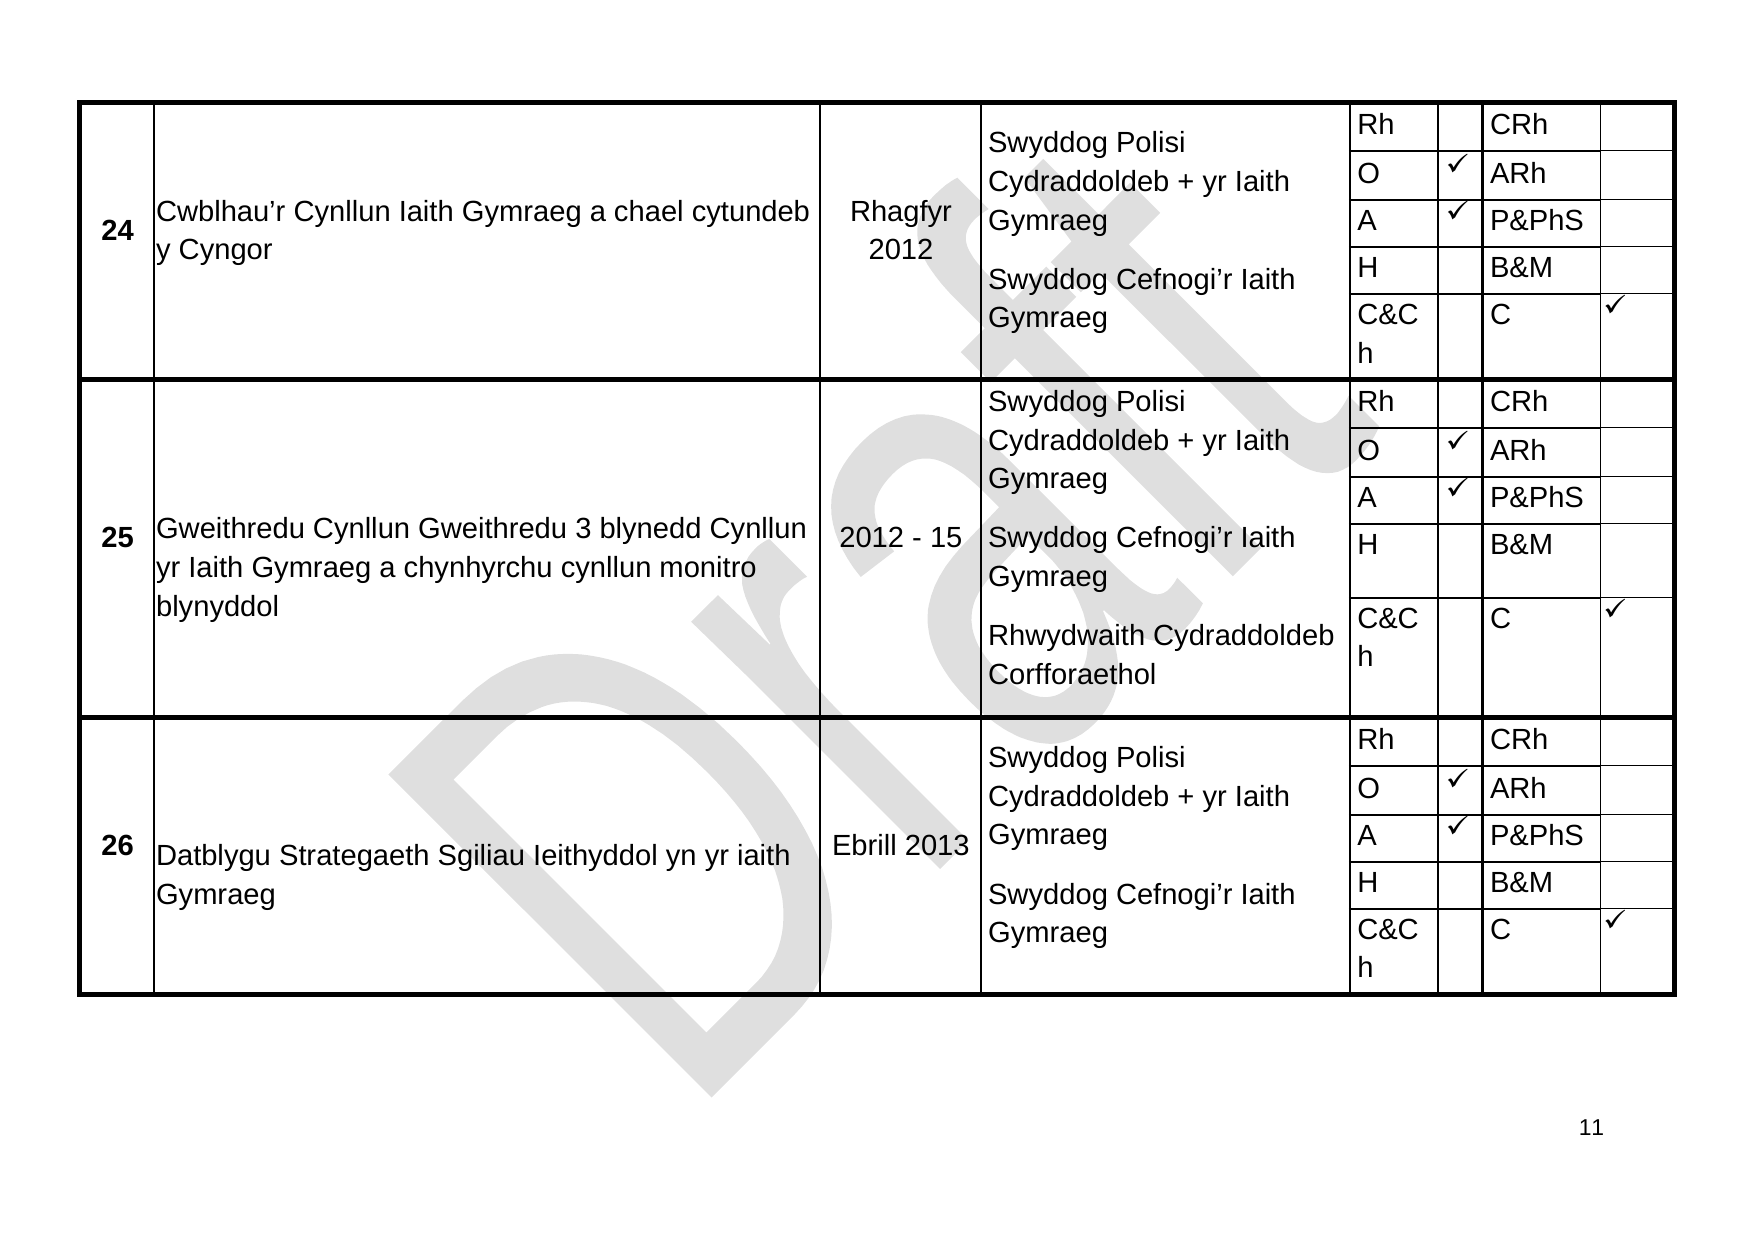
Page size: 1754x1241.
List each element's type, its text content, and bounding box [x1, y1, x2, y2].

table_cell [1601, 247, 1672, 293]
table_cell [1601, 909, 1672, 992]
table_cell [1439, 525, 1481, 597]
table_cell [1439, 248, 1481, 293]
table_cell [1439, 429, 1481, 476]
table_cell [1601, 382, 1672, 427]
table_cell O [1351, 152, 1437, 199]
table_header Rh [1351, 105, 1437, 150]
table_cell [1601, 477, 1672, 523]
table_cell ARh [1484, 767, 1600, 814]
table_cell A [1351, 478, 1437, 523]
table_cell Rh [1351, 720, 1437, 764]
table_cell B&M [1484, 525, 1600, 597]
table_cell [1439, 152, 1481, 199]
table_cell 2012 - 15 [821, 382, 980, 715]
table_cell A [1351, 201, 1437, 246]
table_cell ARh [1484, 429, 1600, 476]
table_header Rhagfyr 2012 [821, 105, 980, 377]
table_header 24 [82, 105, 153, 377]
table_cell Gweithredu Cynllun Gweithredu 3 blynedd Cynllun yr Iaith Gymraeg a chynhyrchu cynllun monitro blynyddol [155, 382, 819, 715]
table_cell [1439, 767, 1481, 814]
table_cell [1601, 524, 1672, 597]
table_cell C [1484, 599, 1600, 715]
table_cell [1601, 720, 1672, 764]
table_cell [1601, 294, 1672, 377]
table_cell [1601, 428, 1672, 476]
table_cell [1439, 816, 1481, 861]
table_cell O [1351, 429, 1437, 476]
table_cell C&Ch [1351, 599, 1437, 715]
table_cell Swyddog Polisi Cydraddoldeb + yr Iaith Gymraeg Swyddog Cefnogi’r Iaith Gymraeg Rhwydwaith Cydraddoldeb Corfforaethol [982, 382, 1349, 715]
table_cell C&Ch [1351, 295, 1437, 377]
table_cell [1601, 815, 1672, 861]
table_cell 25 [82, 382, 153, 715]
table_cell Swyddog Polisi Cydraddoldeb + yr Iaith Gymraeg Swyddog Cefnogi’r Iaith Gymraeg [982, 720, 1349, 992]
table_header Swyddog Polisi Cydraddoldeb + yr Iaith Gymraeg Swyddog Cefnogi’r Iaith Gymraeg [982, 105, 1349, 377]
table_cell CRh [1484, 720, 1600, 764]
table_cell C&Ch [1351, 910, 1437, 992]
table_cell Datblygu Strategaeth Sgiliau Ieithyddol yn yr iaith Gymraeg [155, 720, 819, 992]
table_cell C [1484, 910, 1600, 992]
table_cell [1439, 382, 1481, 427]
table_cell [1439, 863, 1481, 908]
table_header Cwblhau’r Cynllun Iaith Gymraeg a chael cytundeb y Cyngor [155, 105, 819, 377]
table_cell A [1351, 816, 1437, 861]
table_cell [1601, 598, 1672, 715]
table_cell B&M [1484, 863, 1600, 908]
table_cell CRh [1484, 382, 1600, 427]
table_cell C [1484, 295, 1600, 377]
table_cell B&M [1484, 248, 1600, 293]
table_cell [1601, 766, 1672, 814]
table_cell P&PhS [1484, 478, 1600, 523]
table_cell [1439, 599, 1481, 715]
table_header [1601, 105, 1672, 150]
table_cell [1439, 478, 1481, 523]
table_cell H [1351, 248, 1437, 293]
table_header CRh [1484, 105, 1600, 150]
table_cell Ebrill 2013 [821, 720, 980, 992]
table_cell [1601, 200, 1672, 246]
table_header [1439, 105, 1481, 150]
table_cell ARh [1484, 152, 1600, 199]
table_cell H [1351, 863, 1437, 908]
table_cell P&PhS [1484, 201, 1600, 246]
table_cell Rh [1351, 382, 1437, 427]
table_cell H [1351, 525, 1437, 597]
table_cell O [1351, 767, 1437, 814]
table_cell [1439, 910, 1481, 992]
table_cell [1439, 295, 1481, 377]
table_cell [1439, 720, 1481, 764]
table_cell [1439, 201, 1481, 246]
table_cell P&PhS [1484, 816, 1600, 861]
table_cell [1601, 151, 1672, 199]
table_cell 26 [82, 720, 153, 992]
table_cell [1601, 862, 1672, 908]
